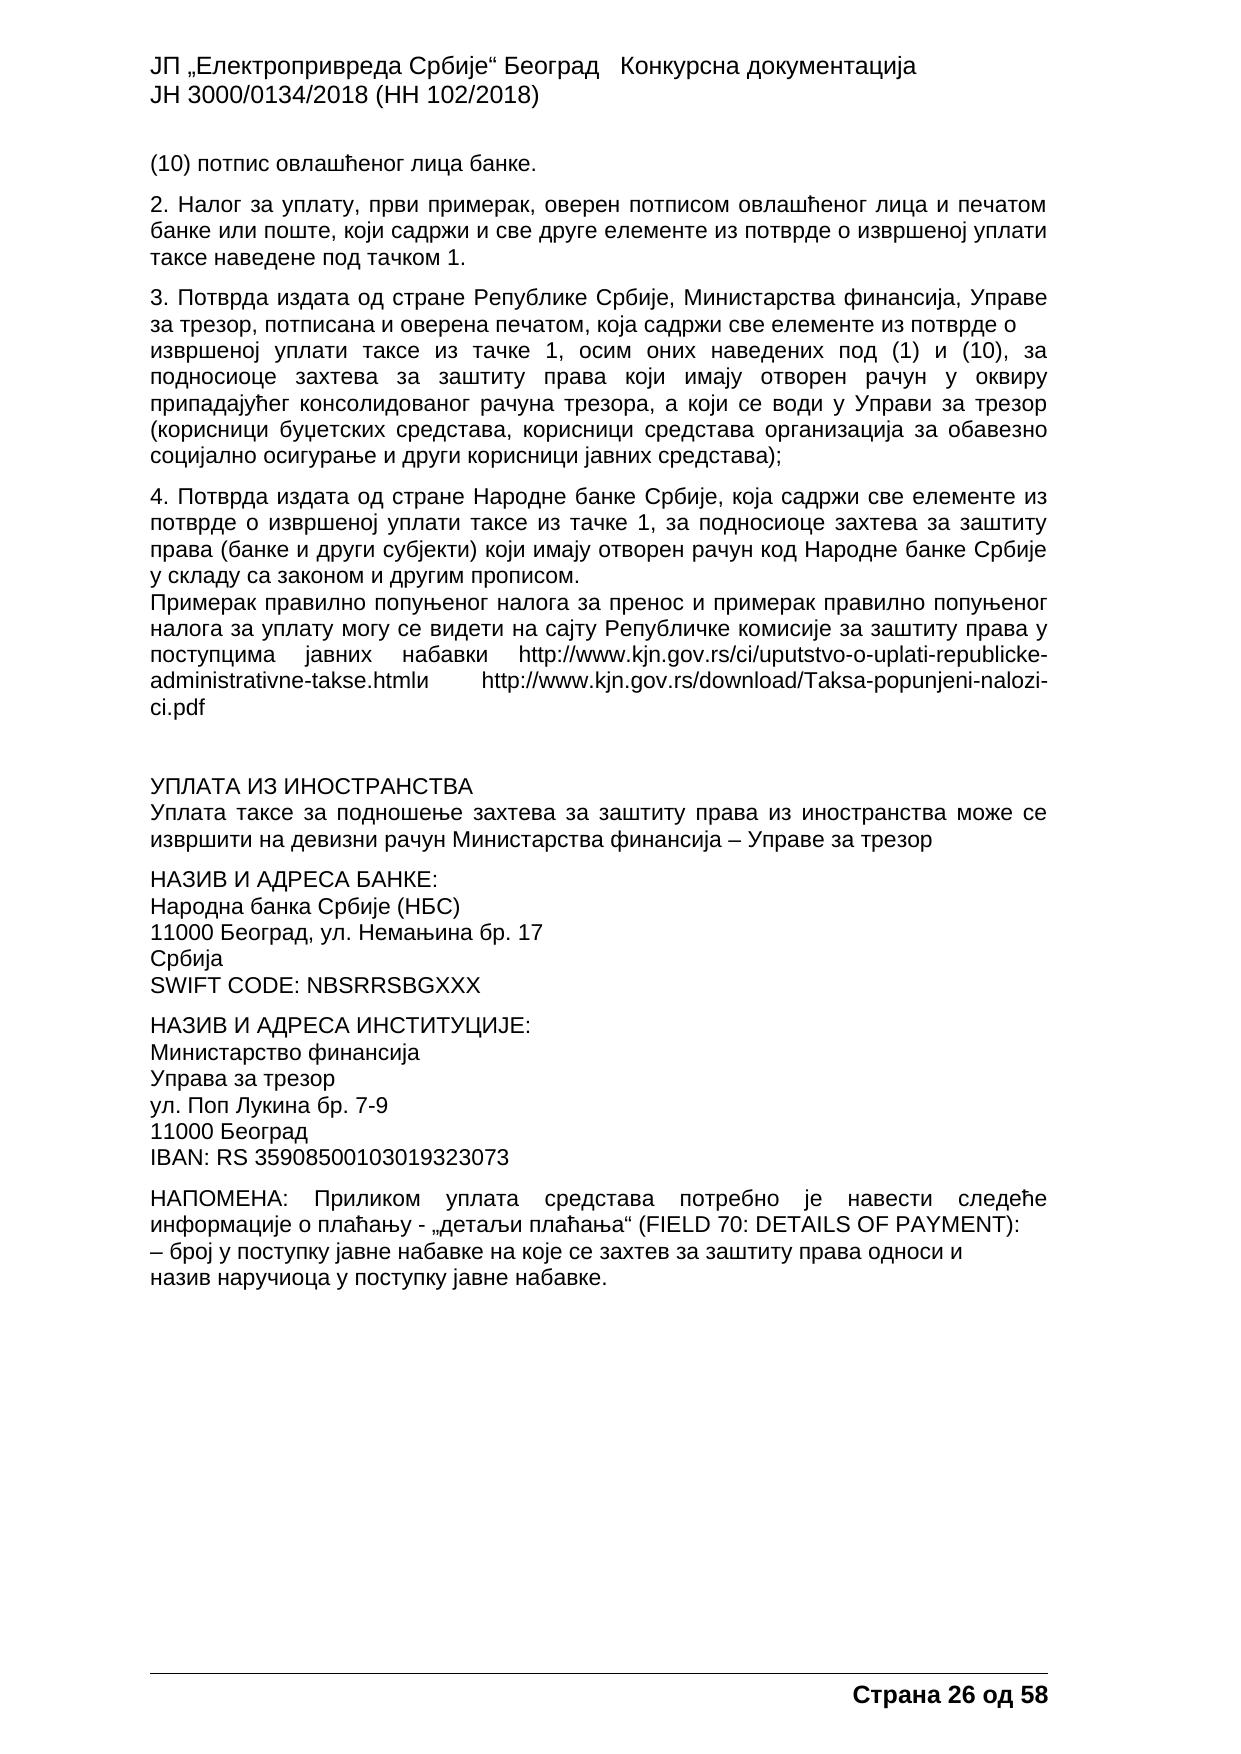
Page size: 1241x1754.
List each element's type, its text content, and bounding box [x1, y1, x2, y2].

text 2. Налог за уплату, први примерак, оверен потписом овлашћеног лица и печатом банке или поште, који садржи и све друге елементе из потврде о извршеној уплати таксе наведене под тачком 1. [150, 191, 1048, 270]
text 11000 Београд [150, 1118, 1048, 1144]
text Народна банка Србије (НБС) [150, 893, 1048, 919]
text НАПОМЕНА: Приликом уплата средстава потребно је навести следеће информације о плаћању - „детаљи плаћања“ (FIELD 70: DETAILS OF PAYMENT): [150, 1185, 1048, 1238]
text Управа за трезор [150, 1065, 1048, 1092]
text SWIFT CODE: NBSRRSBGXXX [150, 972, 1048, 998]
text УПЛАТА ИЗ ИНОСТРАНСТВА [150, 773, 1048, 799]
text IBAN: RS 35908500103019323073 [150, 1144, 1048, 1171]
text Србија [150, 945, 1048, 972]
text (10) потпис овлашћеног лица банке. [150, 150, 1048, 176]
text Министарство финансија [150, 1039, 1048, 1065]
text Уплата таксе за подношење захтева за заштиту права из иностранства може се извршити на девизни рачун Министарства финансија – Управе за трезор [150, 799, 1048, 852]
text извршеној уплати таксе из тачке 1, осим оних наведених под (1) и (10), за подносиоце захтева за заштиту права који имају отворен рачун у оквиру припадајућег консолидованог рачуна трезора, а који се води у Управи за трезор (корисници буџетских средстава, корисници средстава организација за обавезно социјално осигурање и други корисници јавних средстава); [150, 337, 1048, 469]
text Примерак правилно попуњеног налога за пренос и примерак правилно попуњеног налога за уплату могу се видети на сајту Републичке комисије за заштиту права у поступцима јавних набавки http://www.kjn.gov.rs/ci/uputstvo-o-uplati-republicke-administrativne-takse.htmlи http://www.kjn.gov.rs/download/Taksa-popunjeni-nalozi-ci.pdf [150, 588, 1048, 720]
text 4. Потврда издата од стране Народне банке Србије, која садржи све елементе из потврде о извршеној уплати таксе из тачке 1, за подносиоце захтева за заштиту права (банке и други субјекти) који имају отворен рачун код Народне банке Србије у складу са законом и другим прописом. [150, 483, 1048, 588]
text ул. Поп Лукина бр. 7-9 [150, 1092, 1048, 1118]
text 3. Потврда издата од стране Републике Србије, Министарства финансија, Управе за трезор, потписана и оверена печатом, која садржи све елементе из потврде о [150, 284, 1048, 337]
text – број у поступку јавне набавке на које се захтев за заштиту права односи и [150, 1238, 1048, 1264]
text 11000 Београд, ул. Немањина бр. 17 [150, 919, 1048, 945]
text НАЗИВ И АДРЕСА ИНСТИТУЦИЈЕ: [150, 1012, 1048, 1039]
text НАЗИВ И АДРЕСА БАНКЕ: [150, 866, 1048, 893]
text назив наручиоца у поступку јавне набавке. [150, 1264, 1048, 1290]
